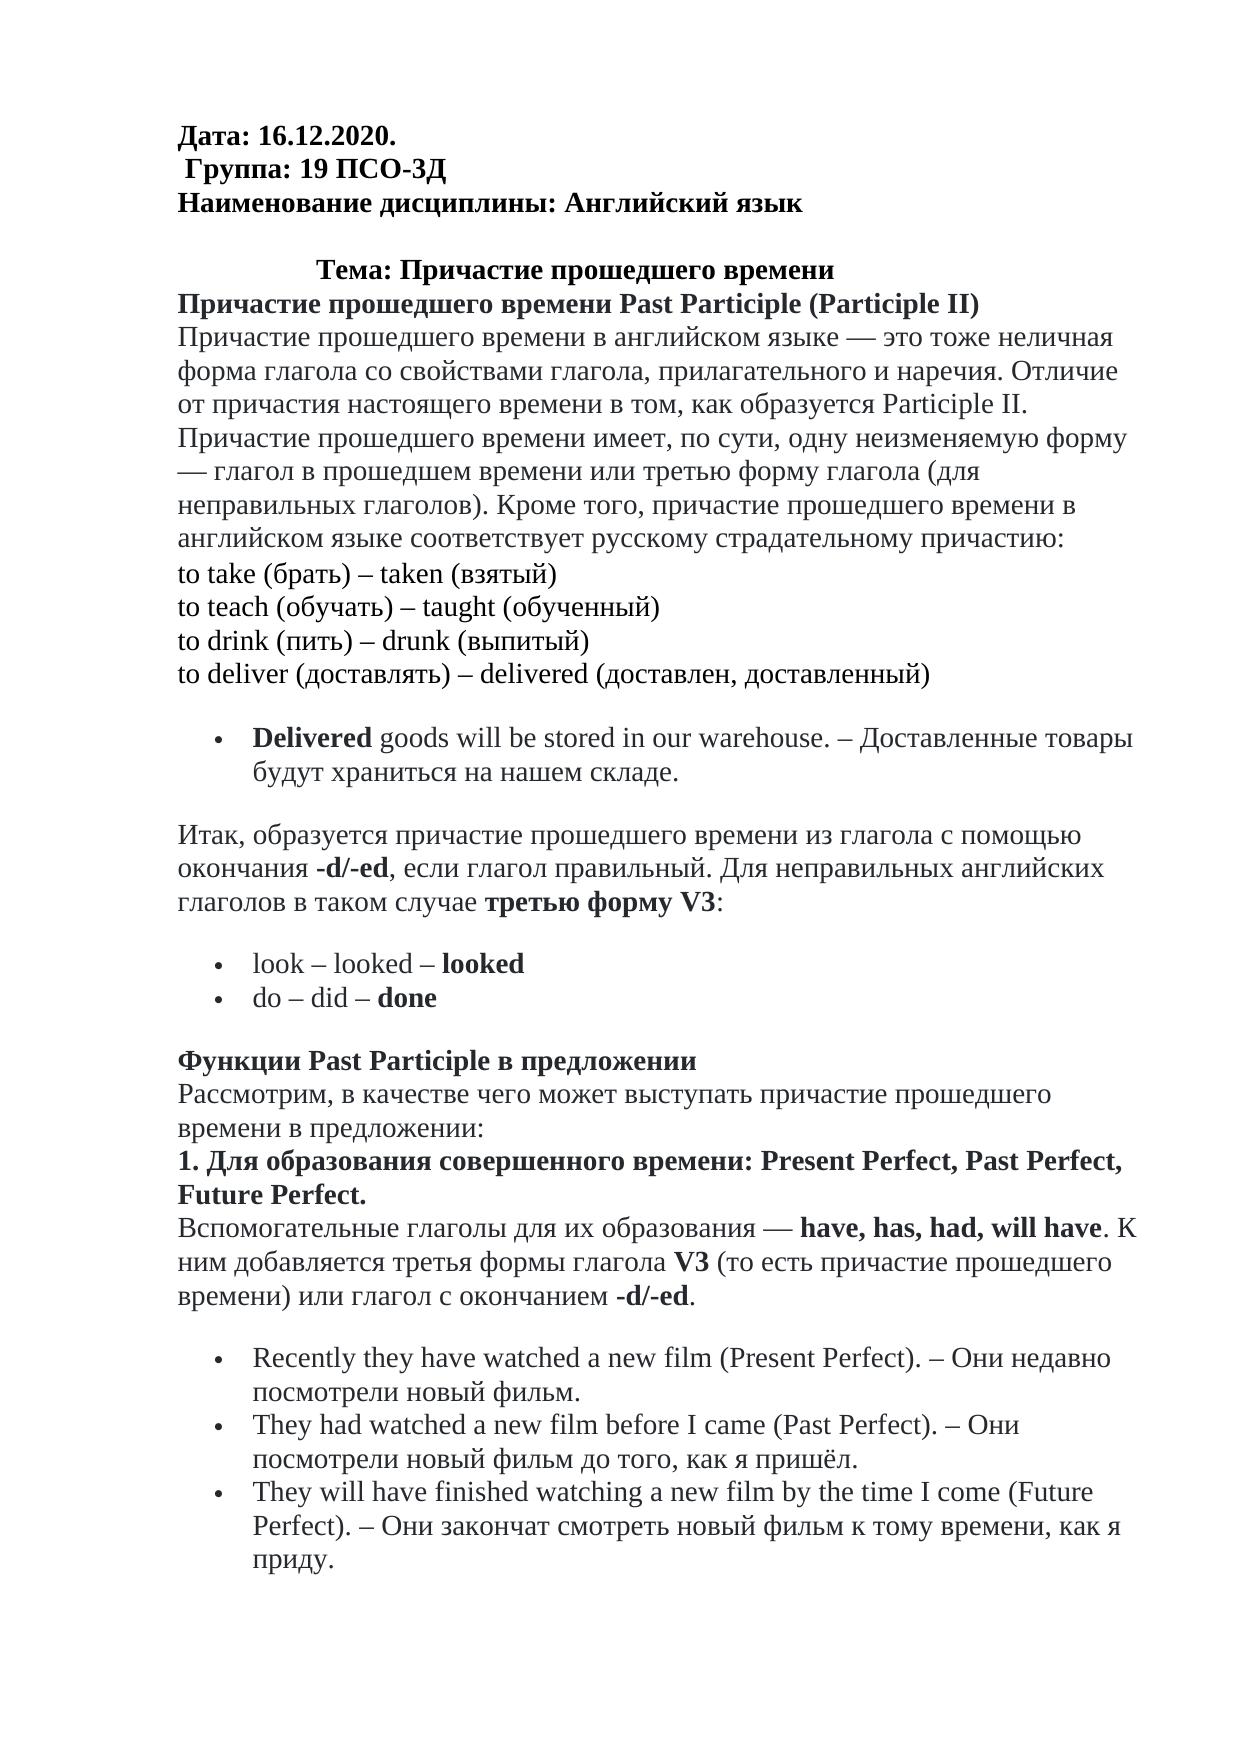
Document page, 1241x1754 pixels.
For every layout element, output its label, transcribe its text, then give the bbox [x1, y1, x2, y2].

text Группа: 19 ПСО-3Д [177, 152, 1152, 185]
list do – did – done [215, 980, 1152, 1014]
text Дата: 16.12.2020. [177, 118, 1152, 152]
text Наименование дисциплины: Английский язык [177, 185, 1152, 219]
text Рассмотрим, в качестве чего может выступать причастие прошедшего времени в предложении: [177, 1076, 1152, 1143]
list Delivered goods will be stored in our warehouse. – Доставленные товары будут храниться на нашем складе. [215, 721, 1152, 788]
list Recently they have watched a new film (Present Perfect). – Они недавно посмотрели новый фильм. [215, 1340, 1152, 1407]
text Причастие прошедшего времени имеет, по сути, одну неизменяемую форму — глагол в прошедшем времени или третью форму глагола (для неправильных глаголов). Кроме того, причастие прошедшего времени в английском языке соответствует русскому страдательному причастию: [177, 420, 1152, 554]
list They will have finished watching a new film by the time I come (Future Perfect). – Они закончат смотреть новый фильм к тому времени, как я приду. [215, 1474, 1152, 1575]
text 1. Для образования совершенного времени: Present Perfect, Past Perfect, Future Perfect. [177, 1143, 1152, 1211]
text Вспомогательные глаголы для их образования — have, has, had, will have. К ним добавляется третья формы глагола V3 (то есть причастие прошедшего времени) или глагол с окончанием -d/-ed. [177, 1211, 1152, 1311]
list They had watched a new film before I came (Past Perfect). – Они посмотрели новый фильм до того, как я пришёл. [215, 1407, 1152, 1474]
text Причастие прошедшего времени в английском языке — это тоже неличная форма глагола со свойствами глагола, прилагательного и наречия. Отличие от причастия настоящего времени в том, как образуется Participle II. [177, 319, 1152, 420]
text Тема: Причастие прошедшего времени [177, 252, 1152, 286]
text Причастие прошедшего времени Past Participle (Participle II) [177, 286, 1152, 319]
list look – looked – looked [215, 947, 1152, 980]
table_header to take (брать) – taken (взятый) to teach (обучать) – taught (обученный) to drink (пить) – drunk (выпитый) to deliver (доставлять) – delivered (доставлен, доставленный) [176, 554, 932, 691]
text Функции Past Participle в предложении [177, 1043, 1152, 1076]
text Итак, образуется причастие прошедшего времени из глагола с помощью окончания -d/-ed, если глагол правильный. Для неправильных английских глаголов в таком случае третью форму V3: [177, 817, 1152, 917]
